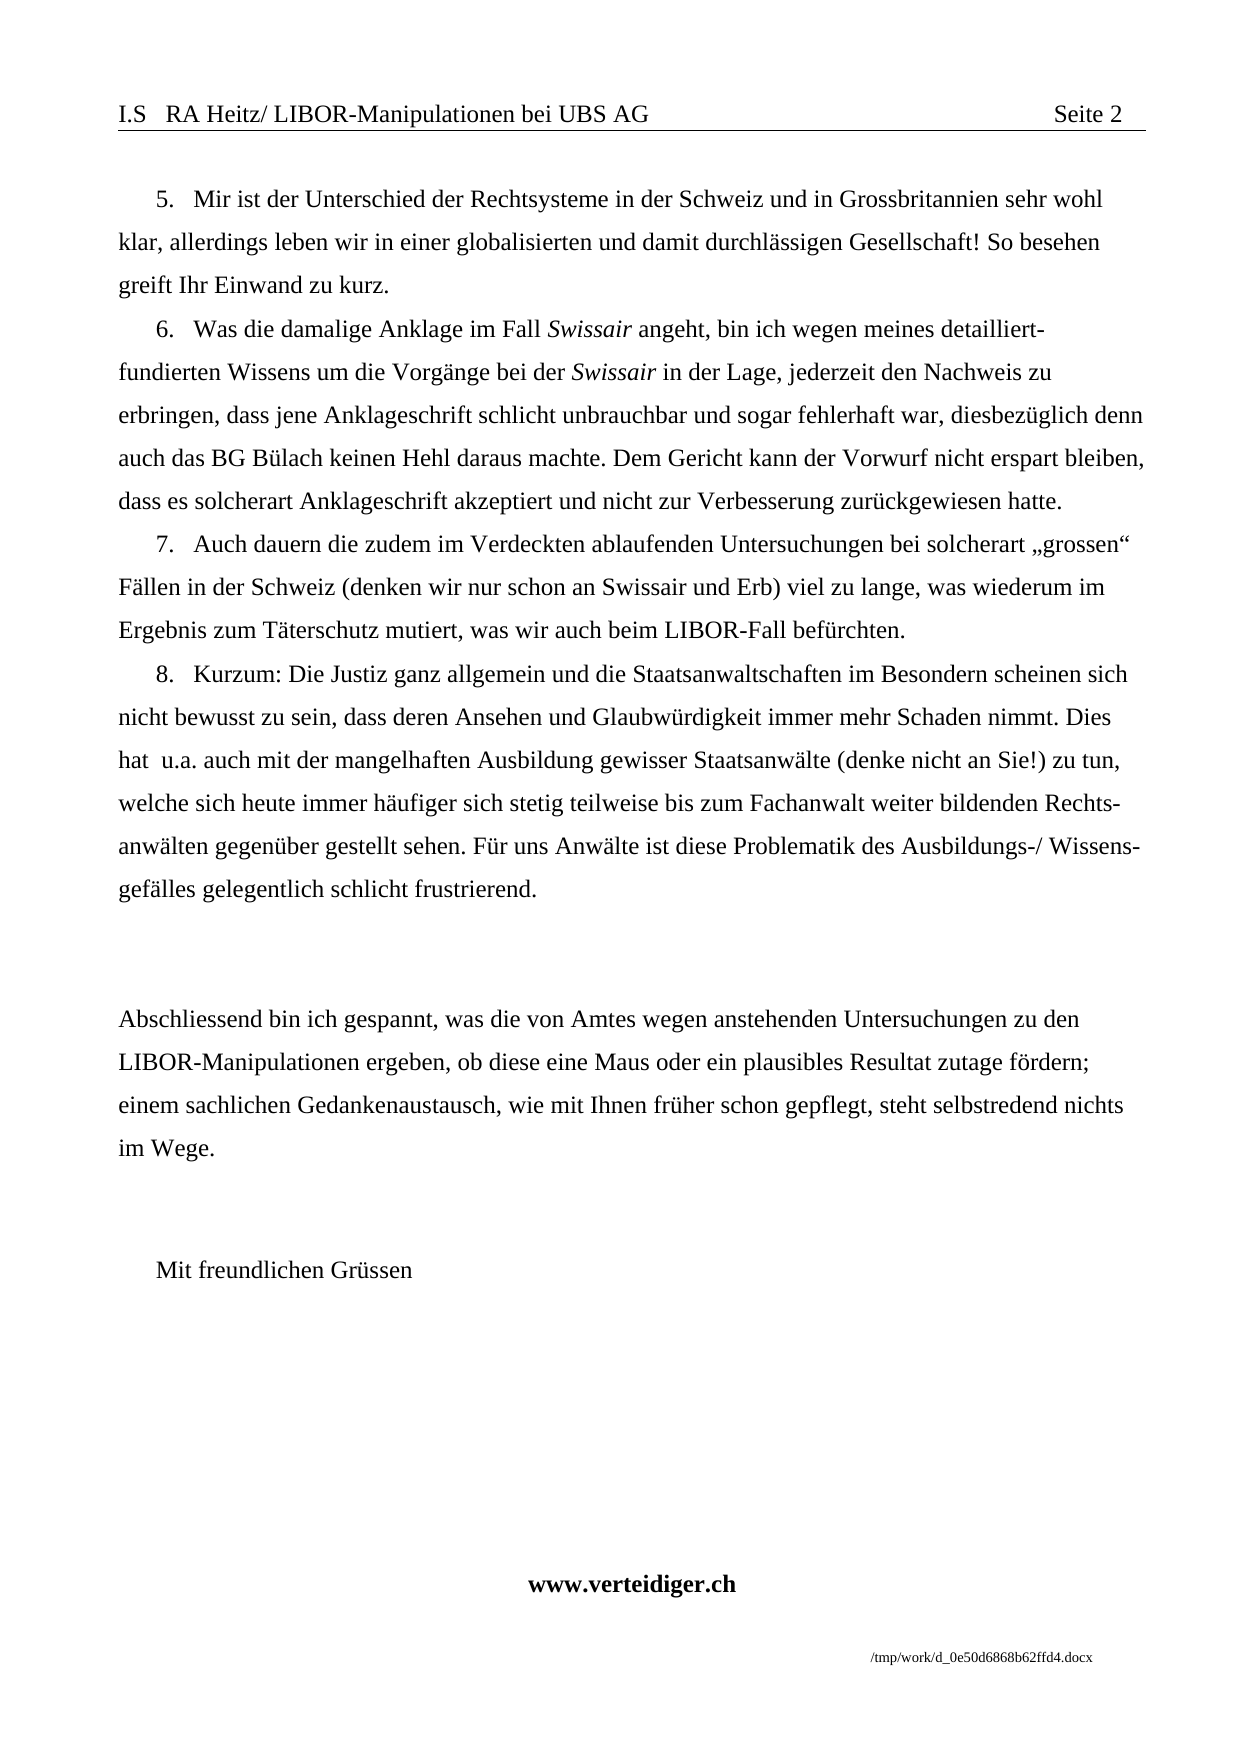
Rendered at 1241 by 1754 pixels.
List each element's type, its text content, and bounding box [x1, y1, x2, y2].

list Mir ist der Unterschied der Rechtsysteme in der Schweiz und in Grossbritannien sehr wohl [156, 184, 1146, 213]
text fundierten Wissens um die Vorgänge bei der Swissair in der Lage, jederzeit den Nachweis zu erbringen, dass jene Anklageschrift schlicht unbrauchbar und sogar fehlerhaft war, diesbezüglich denn auch das BG Bülach keinen Hehl daraus machte. Dem Gericht kann der Vorwurf nicht erspart bleiben, dass es solcherart Anklageschrift akzeptiert und nicht zur Verbesserung zurückgewiesen hatte. [118, 357, 1146, 515]
text klar, allerdings leben wir in einer globalisierten und damit durchlässigen Gesellschaft! So besehen greift Ihr Einwand zu kurz. [118, 227, 1146, 299]
text nicht bewusst zu sein, dass deren Ansehen und Glaubwürdigkeit immer mehr Schaden nimmt. Dies hat u.a. auch mit der mangelhaften Ausbildung gewisser Staatsanwälte (denke nicht an Sie!) zu tun, welche sich heute immer häufiger sich stetig teilweise bis zum Fachanwalt weiter bildenden Rechts-anwälten gegenüber gestellt sehen. Für uns Anwälte ist diese Problematik des Ausbildungs-/ Wissens-gefälles gelegentlich schlicht frustrierend. [118, 702, 1146, 903]
list Was die damalige Anklage im Fall Swissair angeht, bin ich wegen meines detailliert- [156, 314, 1146, 342]
list Kurzum: Die Justiz ganz allgemein und die Staatsanwaltschaften im Besondern scheinen sich [156, 659, 1146, 687]
text Abschliessend bin ich gespannt, was die von Amtes wegen anstehenden Untersuchungen zu den LIBOR-Manipulationen ergeben, ob diese eine Maus oder ein plausibles Resultat zutage fördern; einem sachlichen Gedankenaustausch, wie mit Ihnen früher schon gepflegt, steht selbstredend nichts im Wege. [118, 1004, 1146, 1162]
text Fällen in der Schweiz (denken wir nur schon an Swissair und Erb) viel zu lange, was wiederum im Ergebnis zum Täterschutz mutiert, was wir auch beim LIBOR-Fall befürchten. [118, 572, 1146, 644]
text Mit freundlichen Grüssen [156, 1255, 1146, 1284]
list Auch dauern die zudem im Verdeckten ablaufenden Untersuchungen bei solcherart „grossen“ [156, 529, 1146, 558]
